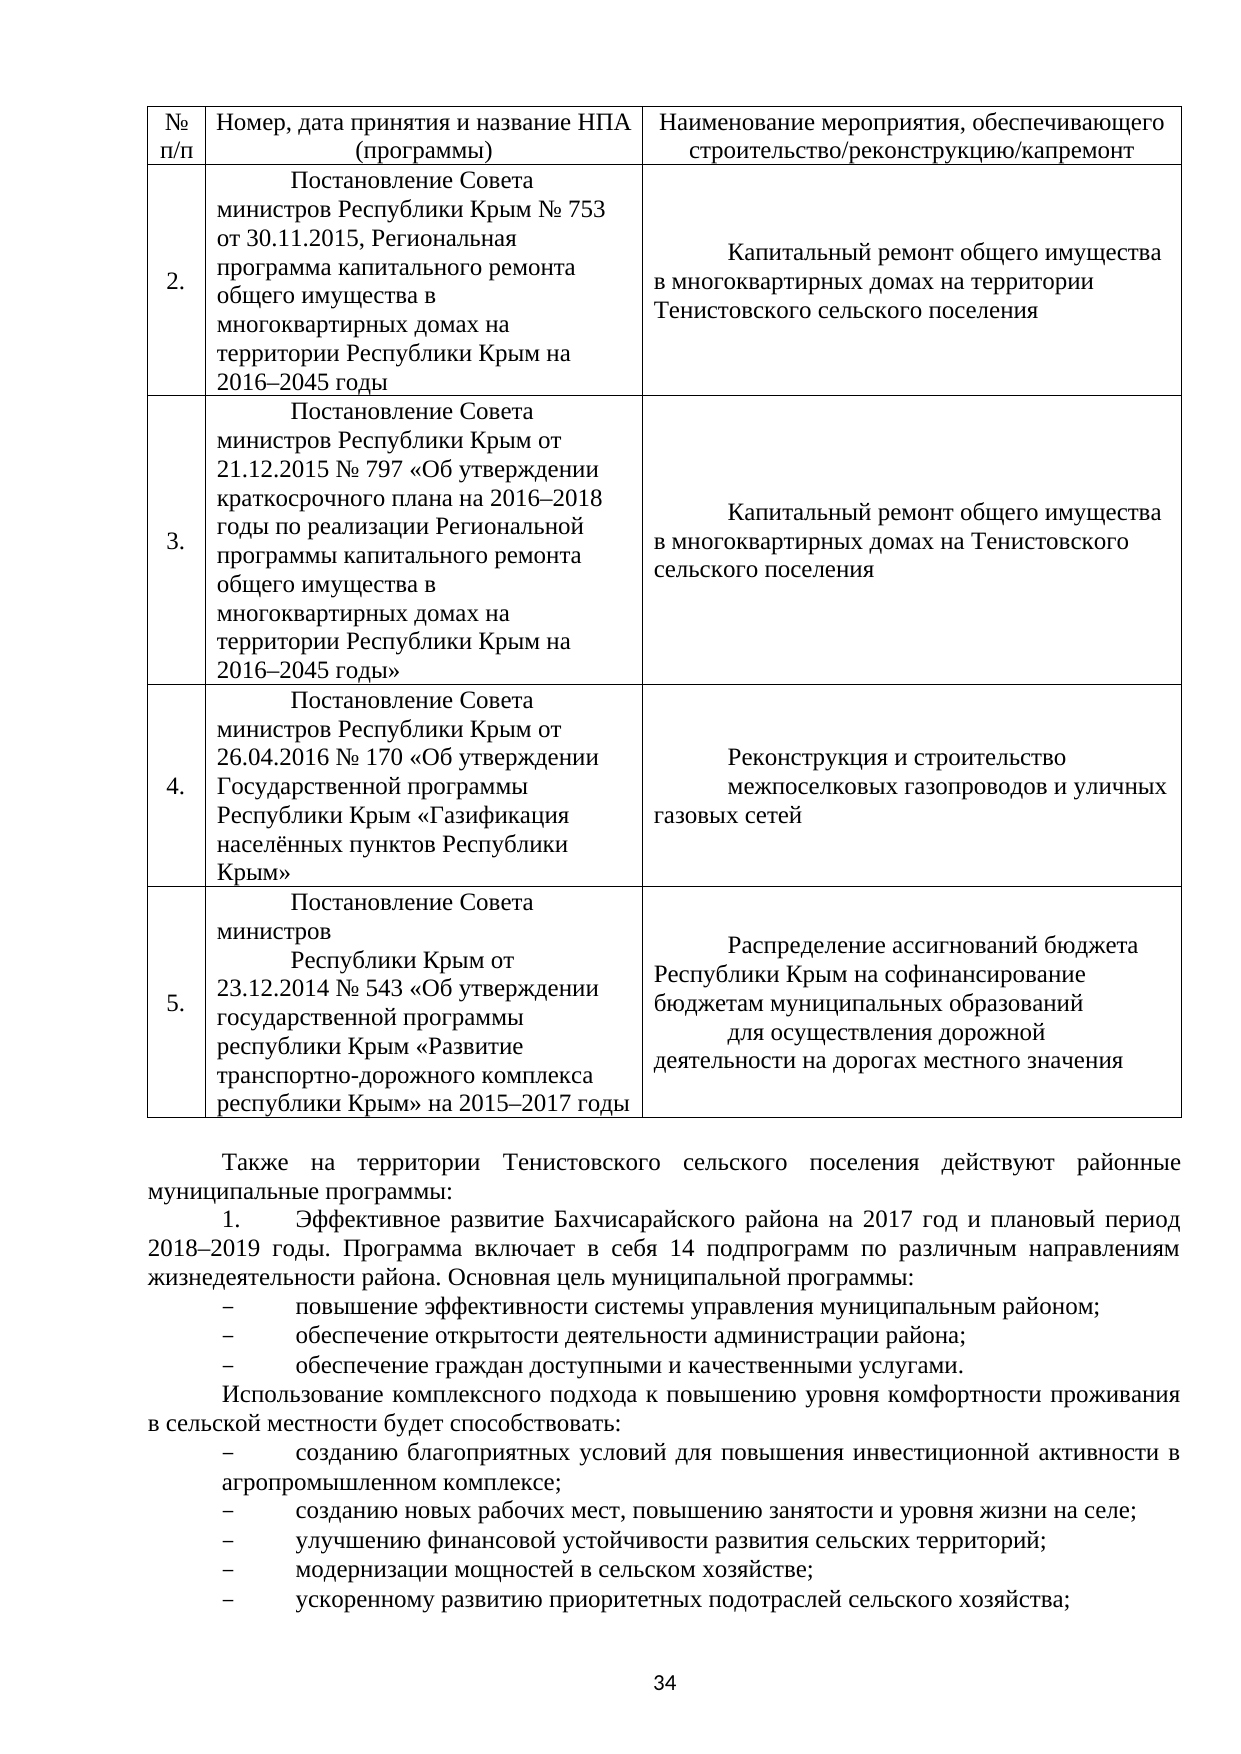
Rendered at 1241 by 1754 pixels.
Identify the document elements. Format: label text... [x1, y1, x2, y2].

table_header Номер, дата принятия и название НПА (программы) [206, 107, 642, 164]
list улучшению финансовой устойчивости развития сельских территорий; [222, 1525, 1181, 1554]
table_cell [148, 887, 205, 1117]
table_cell Постановление Совета министров Республики Крым от 21.12.2015 № 797 «Об утверждении краткосрочного плана на 2016–2018 годы по реализации Региональной программы капитального ремонта общего имущества в многоквартирных домах на территории Республики Крым на 2016–2045 годы» [206, 396, 642, 684]
list ускоренному развитию приоритетных подотраслей сельского хозяйства; [222, 1584, 1181, 1614]
table_cell Постановление Совета министров Республики Крым № 753 от 30.11.2015, Региональная программа капитального ремонта общего имущества в многоквартирных домах на территории Республики Крым на 2016–2045 годы [206, 165, 642, 395]
table_header Наименование мероприятия, обеспечивающего строительство/реконструкцию/капремонт [643, 107, 1181, 164]
table_cell Постановление Совета министров Республики Крым от 23.12.2014 № 543 «Об утверждении государственной программы республики Крым «Развитие транспортно-дорожного комплекса республики Крым» на 2015–2017 годы [206, 887, 642, 1117]
list обеспечение открытости деятельности администрации района; [222, 1320, 1181, 1350]
text Использование комплексного подхода к повышению уровня комфортности проживания в сельской местности будет способствовать: [148, 1379, 1181, 1437]
table_cell Капитальный ремонт общего имущества в многоквартирных домах на Тенистовского сельского поселения [643, 396, 1181, 684]
list модернизации мощностей в сельском хозяйстве; [222, 1554, 1181, 1584]
table_header № п/п [148, 107, 205, 164]
list созданию благоприятных условий для повышения инвестиционной активности в агропромышленном комплексе; [222, 1437, 1181, 1495]
table_cell Реконструкция и строительство межпоселковых газопроводов и уличных газовых сетей [643, 685, 1181, 886]
list обеспечение граждан доступными и качественными услугами. [222, 1350, 1181, 1379]
table_cell Распределение ассигнований бюджета Республики Крым на софинансирование бюджетам муниципальных образований для осуществления дорожной деятельности на дорогах местного значения [643, 887, 1181, 1117]
table_cell [148, 396, 205, 684]
table_cell [148, 685, 205, 886]
list созданию новых рабочих мест, повышению занятости и уровня жизни на селе; [222, 1495, 1181, 1525]
table_cell Постановление Совета министров Республики Крым от 26.04.2016 № 170 «Об утверждении Государственной программы Республики Крым «Газификация населённых пунктов Республики Крым» [206, 685, 642, 886]
table_cell [148, 165, 205, 395]
table_cell Капитальный ремонт общего имущества в многоквартирных домах на территории Тенистовского сельского поселения [643, 165, 1181, 395]
list Эффективное развитие Бахчисарайского района на 2017 год и плановый период 2018–2019 годы. Программа включает в себя 14 подпрограмм по различным направлениям жизнедеятельности района. Основная цель муниципальной программы: [148, 1204, 1181, 1291]
list повышение эффективности системы управления муниципальным районом; [222, 1291, 1181, 1320]
text Также на территории Тенистовского сельского поселения действуют районные муниципальные программы: [148, 1147, 1181, 1204]
